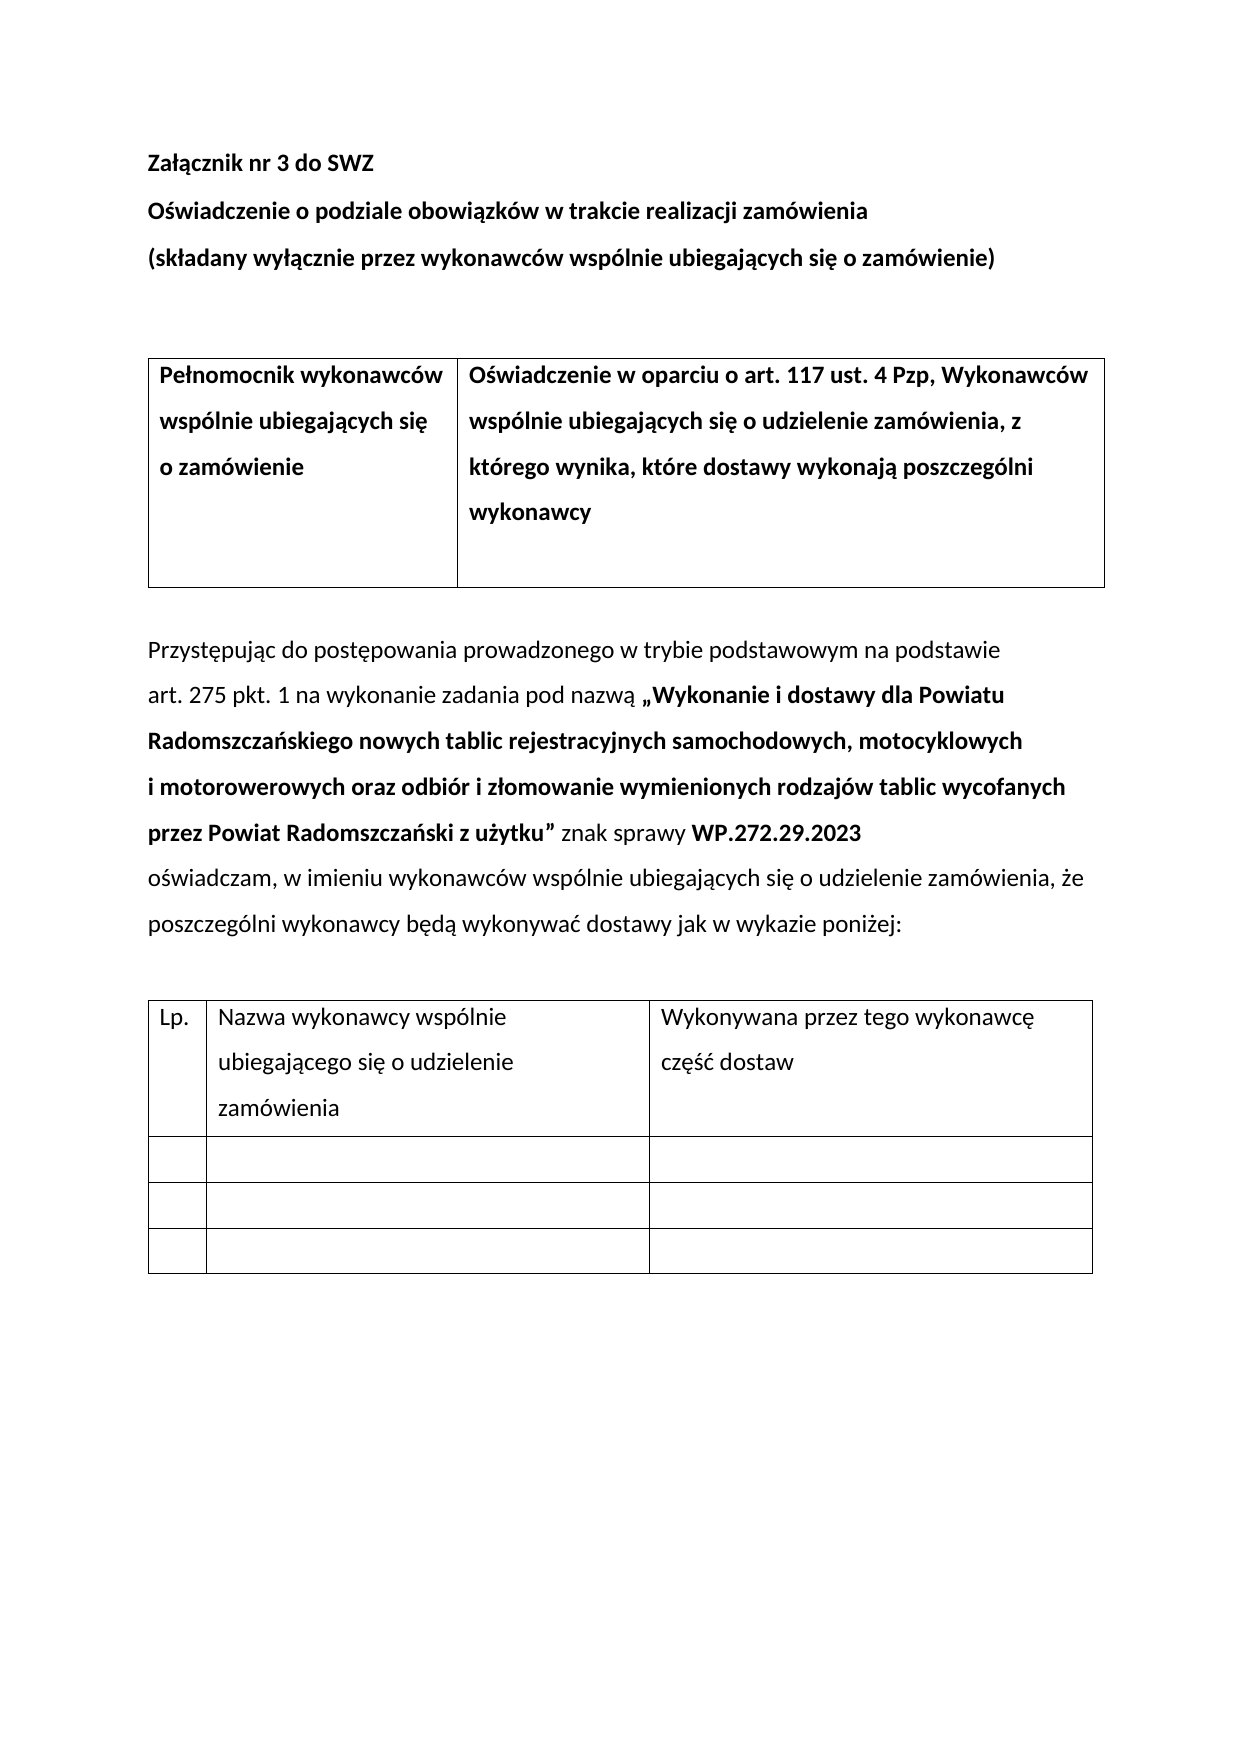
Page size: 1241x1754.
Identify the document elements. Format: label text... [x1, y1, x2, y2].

text Oświadczenie o podziale obowiązków w trakcie realizacji zamówienia [148, 195, 1093, 226]
text (składany wyłącznie przez wykonawców wspólnie ubiegających się o zamówienie) [148, 243, 1093, 273]
table_header Wykonywana przez tego wykonawcę część dostaw [650, 1001, 1092, 1136]
table_header Nazwa wykonawcy wspólnie ubiegającego się o udzielenie zamówienia [207, 1001, 649, 1136]
table_cell [650, 1137, 1092, 1182]
text Przystępując do postępowania prowadzonego w trybie podstawowym na podstawie art. 275 pkt. 1 na wykonanie zadania pod nazwą „Wykonanie i dostawy dla Powiatu Radomszczańskiego nowych tablic rejestracyjnych samochodowych, motocyklowych i motorowerowych oraz odbiór i złomowanie wymienionych rodzajów tablic wycofanych przez Powiat Radomszczański z użytku” znak sprawy WP.272.29.2023 [148, 634, 1093, 847]
table_header Lp. [149, 1001, 206, 1136]
table_header Oświadczenie w oparciu o art. 117 ust. 4 Pzp, Wykonawców wspólnie ubiegających się o udzielenie zamówienia, z którego wynika, które dostawy wykonają poszczególni wykonawcy [458, 359, 1104, 587]
table_cell [149, 1137, 206, 1182]
text Załącznik nr 3 do SWZ [148, 148, 1093, 178]
table_cell [207, 1137, 649, 1182]
table_cell [650, 1183, 1092, 1227]
text oświadczam, w imieniu wykonawców wspólnie ubiegających się o udzielenie zamówienia, że poszczególni wykonawcy będą wykonywać dostawy jak w wykazie poniżej: [148, 862, 1093, 939]
table_cell [650, 1229, 1092, 1273]
table_cell [207, 1183, 649, 1227]
table_cell [149, 1183, 206, 1227]
table_header Pełnomocnik wykonawców wspólnie ubiegających się o zamówienie [149, 359, 457, 587]
table_cell [149, 1229, 206, 1273]
table_cell [207, 1229, 649, 1273]
